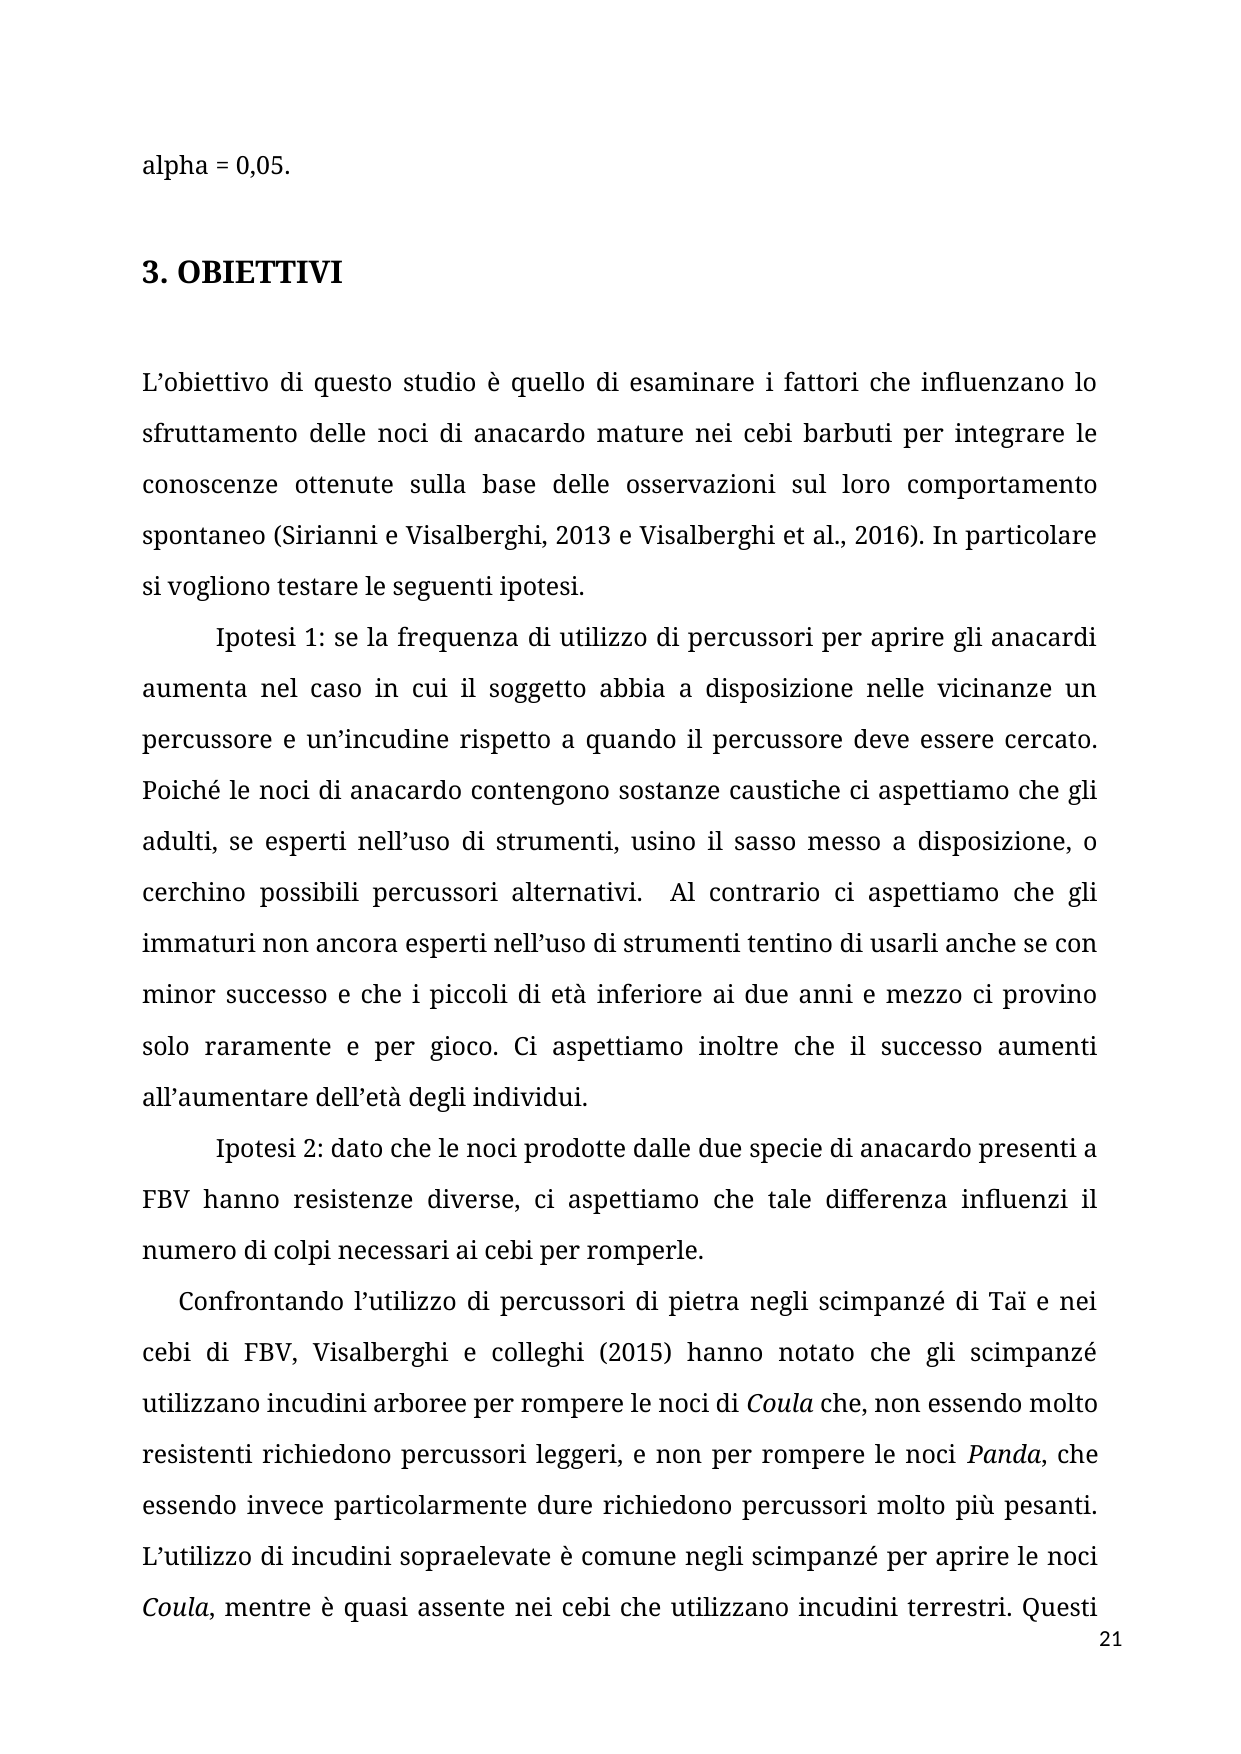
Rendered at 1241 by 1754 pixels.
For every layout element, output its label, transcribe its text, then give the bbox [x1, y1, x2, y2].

list L’obiettivo di questo studio è quello di esaminare i fattori che influenzano lo sfruttamento delle noci di anacardo mature nei cebi barbuti per integrare le conoscenze ottenute sulla base delle osservazioni sul loro comportamento spontaneo (Sirianni e Visalberghi, 2013 e Visalberghi et al., 2016). In particolare si vogliono testare le seguenti ipotesi. [142, 364, 1098, 603]
list Ipotesi 2: dato che le noci prodotte dalle due specie di anacardo presenti a FBV hanno resistenze diverse, ci aspettiamo che tale differenza influenzi il numero di colpi necessari ai cebi per romperle. [142, 1130, 1098, 1266]
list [142, 1283, 1098, 1624]
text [142, 148, 1098, 182]
list Ipotesi 1: se la frequenza di utilizzo di percussori per aprire gli anacardi aumenta nel caso in cui il soggetto abbia a disposizione nelle vicinanze un percussore e un’incudine rispetto a quando il percussore deve essere cercato. Poiché le noci di anacardo contengono sostanze caustiche ci aspettiamo che gli adulti, se esperti nell’uso di strumenti, usino il sasso messo a disposizione, o cerchino possibili percussori alternativi. Al contrario ci aspettiamo che gli immaturi non ancora esperti nell’uso di strumenti tentino di usarli anche se con minor successo e che i piccoli di età inferiore ai due anni e mezzo ci provino solo raramente e per gioco. Ci aspettiamo inoltre che il successo aumenti all’aumentare dell’età degli individui. [142, 620, 1098, 1113]
subtitle 3. OBIETTIVI [118, 250, 1098, 292]
